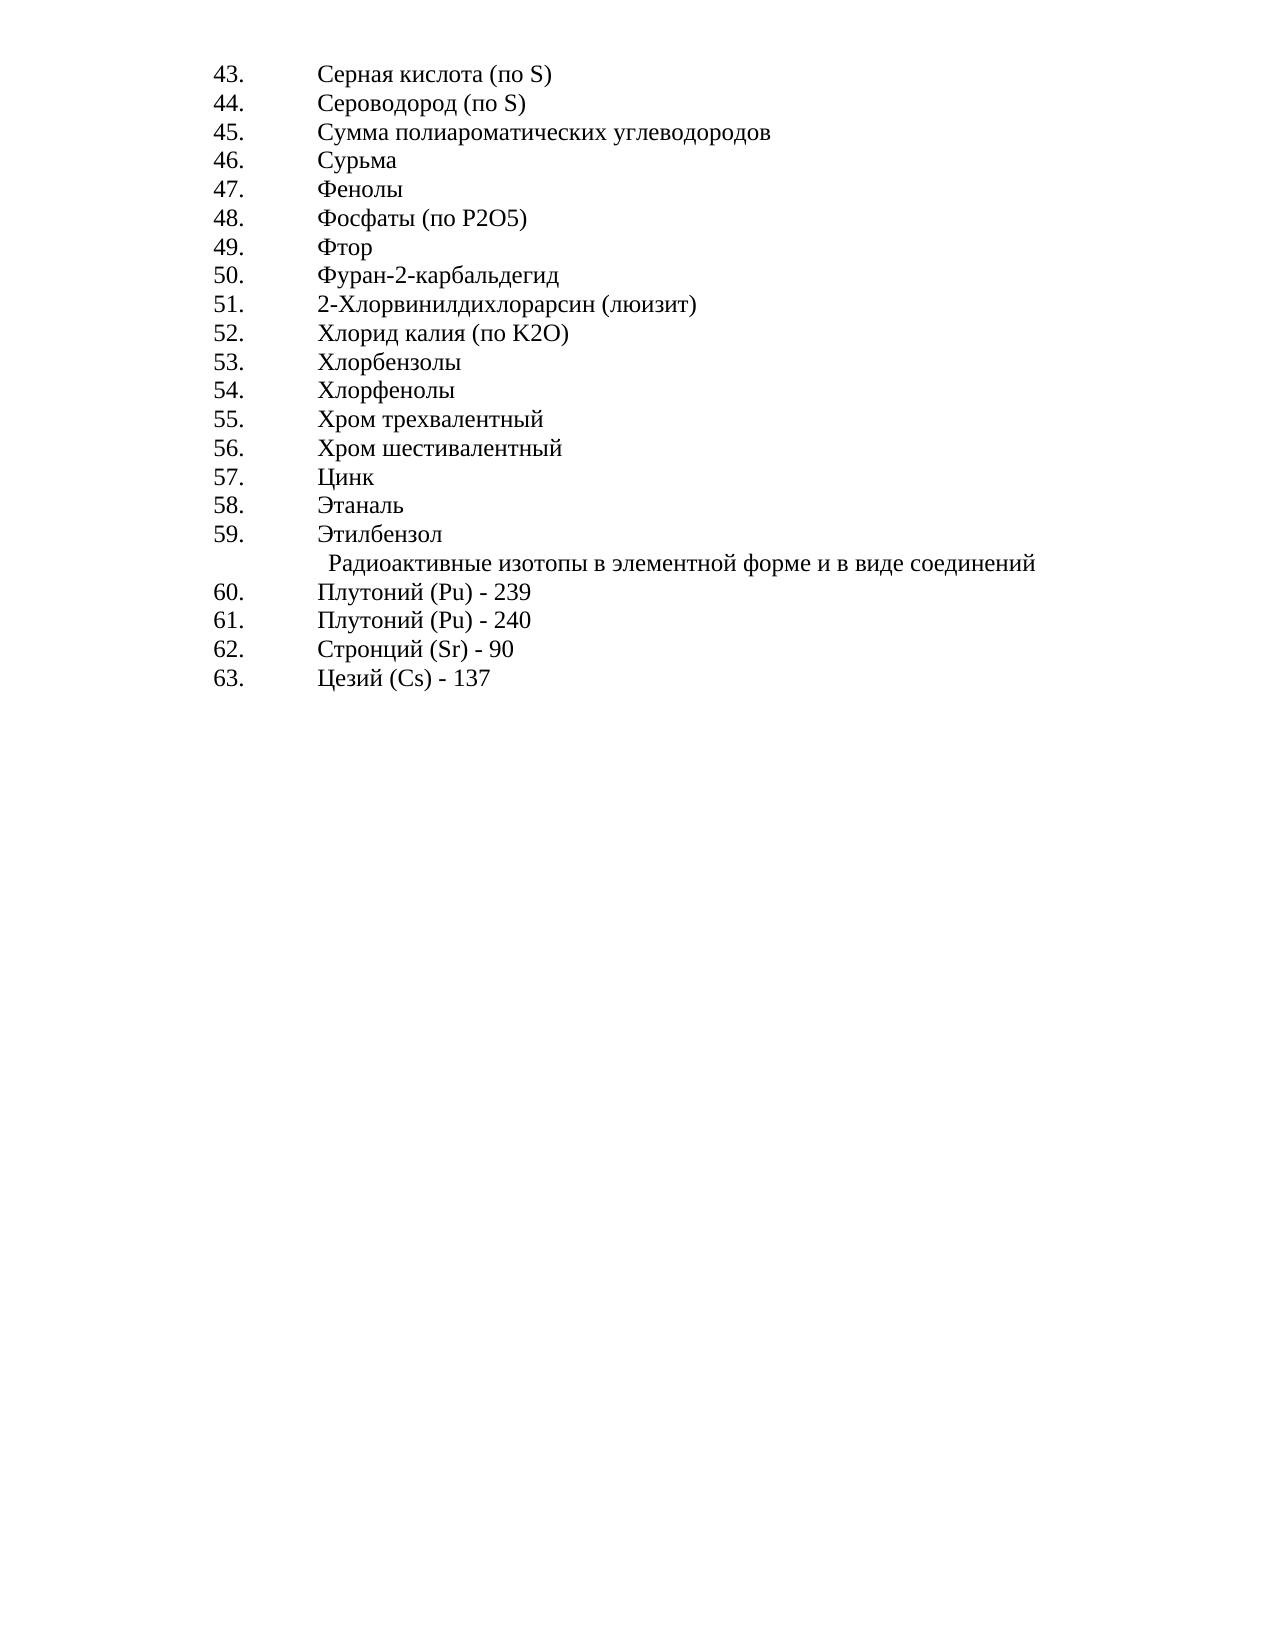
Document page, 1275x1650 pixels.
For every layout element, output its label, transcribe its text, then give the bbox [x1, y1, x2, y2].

table_cell Хром шестивалентный [317, 433, 1151, 462]
table_cell 52. [213, 318, 317, 347]
table_cell Хром трехвалентный [317, 404, 1151, 433]
table_cell 54. [213, 375, 317, 404]
table_cell Фтор [317, 232, 1151, 260]
table_cell 61. [213, 605, 317, 634]
table_cell Плутоний (Pu) - 240 [317, 605, 1151, 634]
table_cell Хлорбензолы [317, 347, 1151, 375]
table_cell Фуран-2-карбальдегид [317, 260, 1151, 289]
table_cell 58. [213, 490, 317, 519]
table_cell Сероводород (по S) [317, 88, 1151, 117]
table_cell Сурьма [317, 145, 1151, 174]
table_cell 2-Хлорвинилдихлорарсин (люизит) [317, 289, 1151, 318]
table_cell 62. [213, 634, 317, 663]
table_cell Радиоактивные изотопы в элементной форме и в виде соединений [213, 548, 1151, 577]
table_cell Фосфаты (по P2O5) [317, 203, 1151, 232]
table_cell Сумма полиароматических углеводородов [317, 117, 1151, 145]
table_cell 49. [213, 232, 317, 260]
table_cell 59. [213, 519, 317, 548]
table_cell Хлорид калия (по K2O) [317, 318, 1151, 347]
table_cell Плутоний (Pu) - 239 [317, 577, 1151, 605]
table_cell Цинк [317, 462, 1151, 490]
table_cell 43. [213, 59, 317, 88]
table_cell Цезий (Cs) - 137 [317, 663, 1151, 692]
table_cell Хлорфенолы [317, 375, 1151, 404]
table_cell 47. [213, 174, 317, 203]
table_cell 45. [213, 117, 317, 145]
table_cell 46. [213, 145, 317, 174]
table_cell 50. [213, 260, 317, 289]
table_cell 56. [213, 433, 317, 462]
table_cell 60. [213, 577, 317, 605]
table_cell Этилбензол [317, 519, 1151, 548]
table_cell 53. [213, 347, 317, 375]
table_cell 48. [213, 203, 317, 232]
table_cell 55. [213, 404, 317, 433]
table_cell 51. [213, 289, 317, 318]
table_cell 57. [213, 462, 317, 490]
table_cell Серная кислота (по S) [317, 59, 1151, 88]
table_cell Фенолы [317, 174, 1151, 203]
table_cell 44. [213, 88, 317, 117]
table_cell Этаналь [317, 490, 1151, 519]
table_cell 63. [213, 663, 317, 692]
table_cell Стронций (Sr) - 90 [317, 634, 1151, 663]
